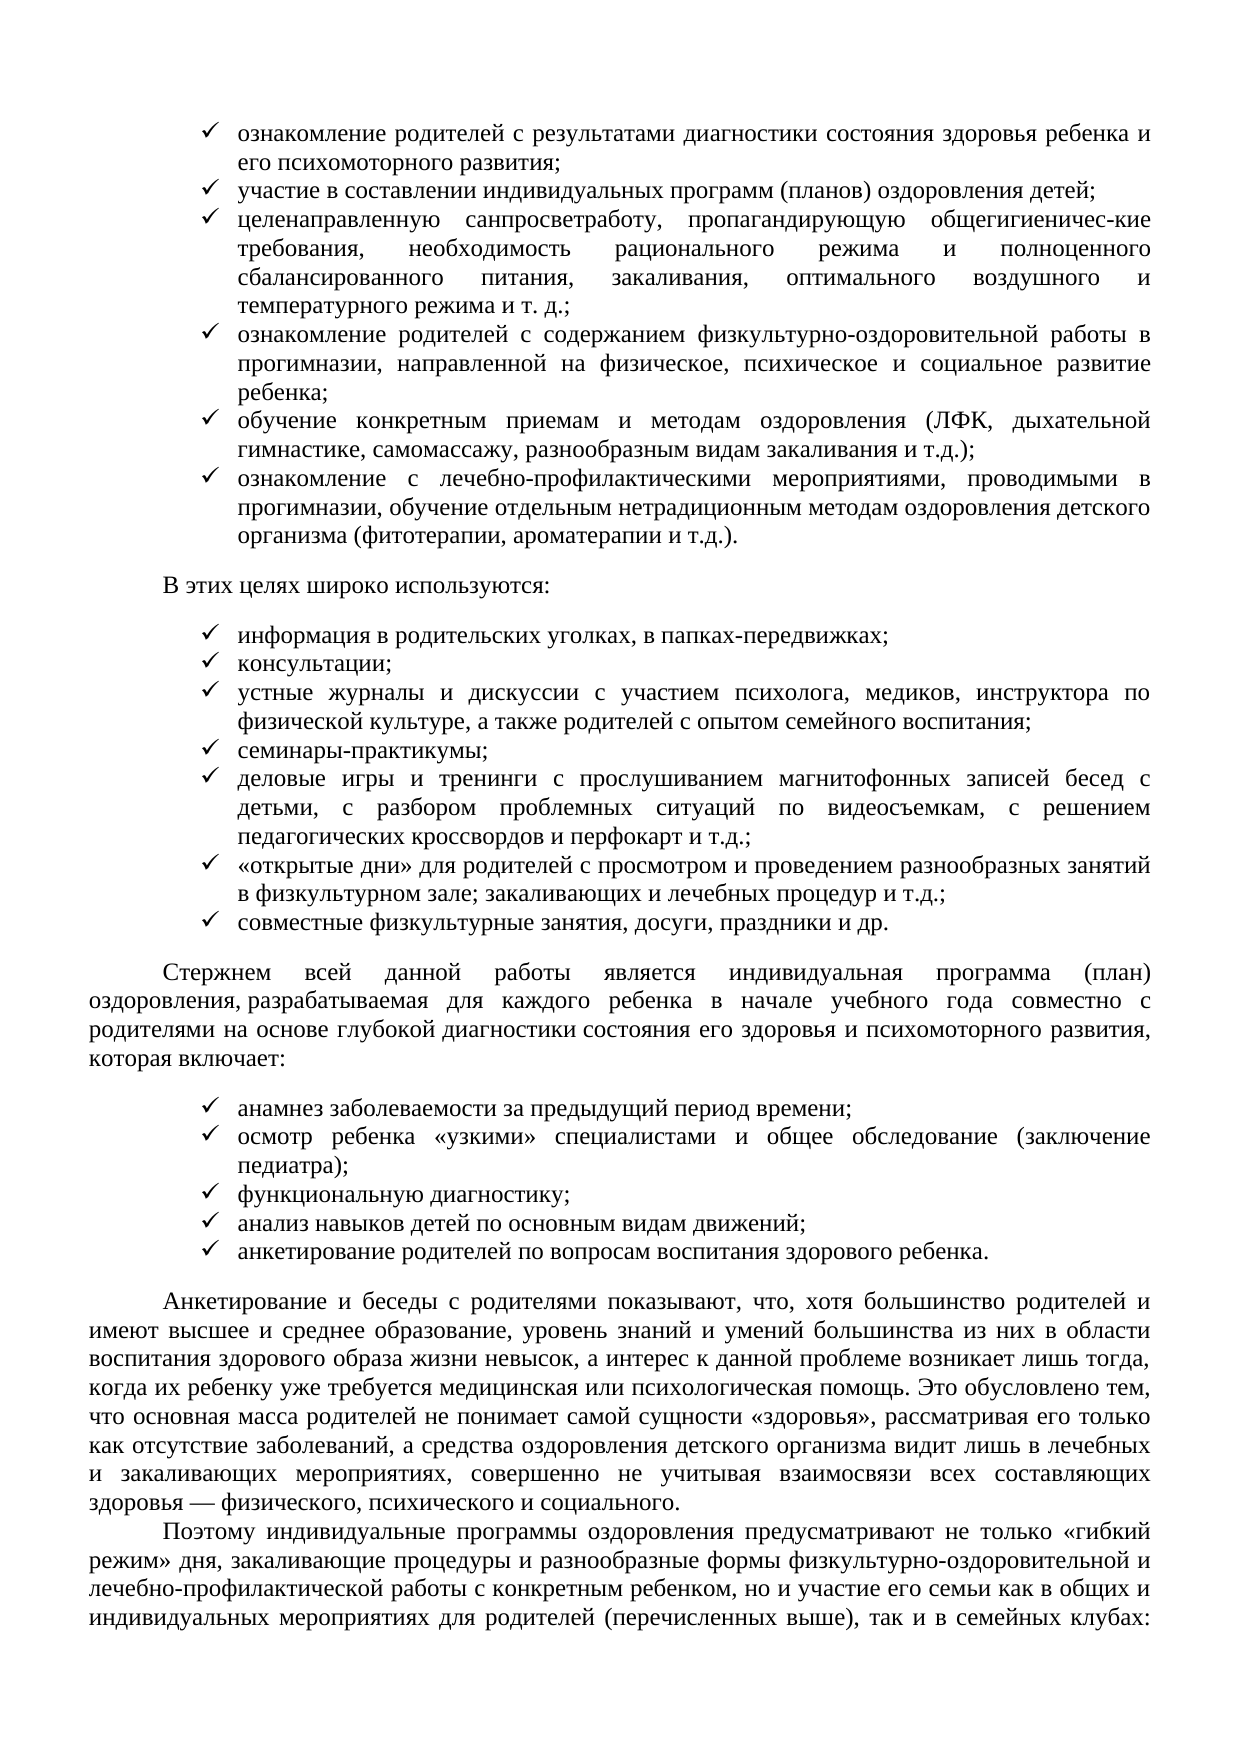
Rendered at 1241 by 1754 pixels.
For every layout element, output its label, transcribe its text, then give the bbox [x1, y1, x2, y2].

list ознакомление родителей с содержанием физкультурно-оздоровительной работы в прогимназии, направленной на физическое, психическое и социальное развитие ребенка; [200, 319, 1152, 406]
text Анкетирование и беседы с родителями показывают, что, хотя большинство родителей и имеют высшее и среднее образование, уровень знаний и умений большинства из них в области воспитания здорового образа жизни невысок, а интерес к данной проблеме возникает лишь тогда, когда их ребенку уже требуется медицинская или психологическая помощь. Это обусловлено тем, что основная масса родителей не понимает самой сущности «здоровья», рассматривая его только как отсутствие заболеваний, а средства оздоровления детского организма видит лишь в лечебных и закаливающих мероприятиях, совершенно не учитывая взаимосвязи всех составляющих здоровья — физического, психического и социального. [89, 1286, 1152, 1516]
list консультации; [200, 648, 1152, 677]
list совместные физкультурные занятия, досуги, праздники и др. [200, 907, 1152, 936]
list осмотр ребенка «узкими» специалистами и общее обследование (заключение педиатра); [200, 1121, 1152, 1179]
list деловые игры и тренинги с прослушиванием магнитофонных записей бесед с детьми, с разбором проблемных ситуаций по видеосъемкам, с решением педагогических кроссвордов и перфокарт и т.д.; [200, 763, 1152, 850]
list семинары-практикумы; [200, 735, 1152, 763]
list анализ навыков детей по основным видам движений; [200, 1208, 1152, 1236]
list анамнез заболеваемости за предыдущий период времени; [200, 1093, 1152, 1121]
text Стержнем всей данной работы является индивидуальная программа (план) оздоровления, разрабатываемая для каждого ребенка в начале учебного года совместно с родителями на основе глубокой диагностики состояния его здоровья и психомоторного развития, которая включает: [89, 957, 1152, 1072]
list устные журналы и дискуссии с участием психолога, медиков, инструктора по физической культуре, а также родителей с опытом семейного воспитания; [200, 677, 1152, 735]
text В этих целях широко используются: [89, 570, 1152, 599]
list участие в составлении индивидуальных программ (планов) оздоровления детей; [200, 176, 1152, 204]
list ознакомление с лечебно-профилактическими мероприятиями, проводимыми в прогимназии, обучение отдельным нетрадиционным методам оздоровления детского организма (фитотерапии, ароматерапии и т.д.). [200, 463, 1152, 549]
list информация в родительских уголках, в папках-передвижках; [200, 620, 1152, 648]
list целенаправленную санпросветработу, пропагандирующую общегигиеничес-кие требования, необходимость рационального режима и полноценного сбалансированного питания, закаливания, оптимального воздушного и температурного режима и т. д.; [200, 204, 1152, 319]
list анкетирование родителей по вопросам воспитания здорового ребенка. [200, 1236, 1152, 1265]
list функциональную диагностику; [200, 1179, 1152, 1208]
list «открытые дни» для родителей с просмотром и проведением разнообразных занятий в физкультурном зале; закаливающих и лечебных процедур и т.д.; [200, 850, 1152, 907]
list обучение конкретным приемам и методам оздоровления (ЛФК, дыхательной гимнастике, самомассажу, разнообразным видам закаливания и т.д.); [200, 406, 1152, 463]
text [89, 1516, 1152, 1631]
list ознакомление родителей с результатами диагностики состояния здоровья ребенка и его психомоторного развития; [200, 118, 1152, 176]
